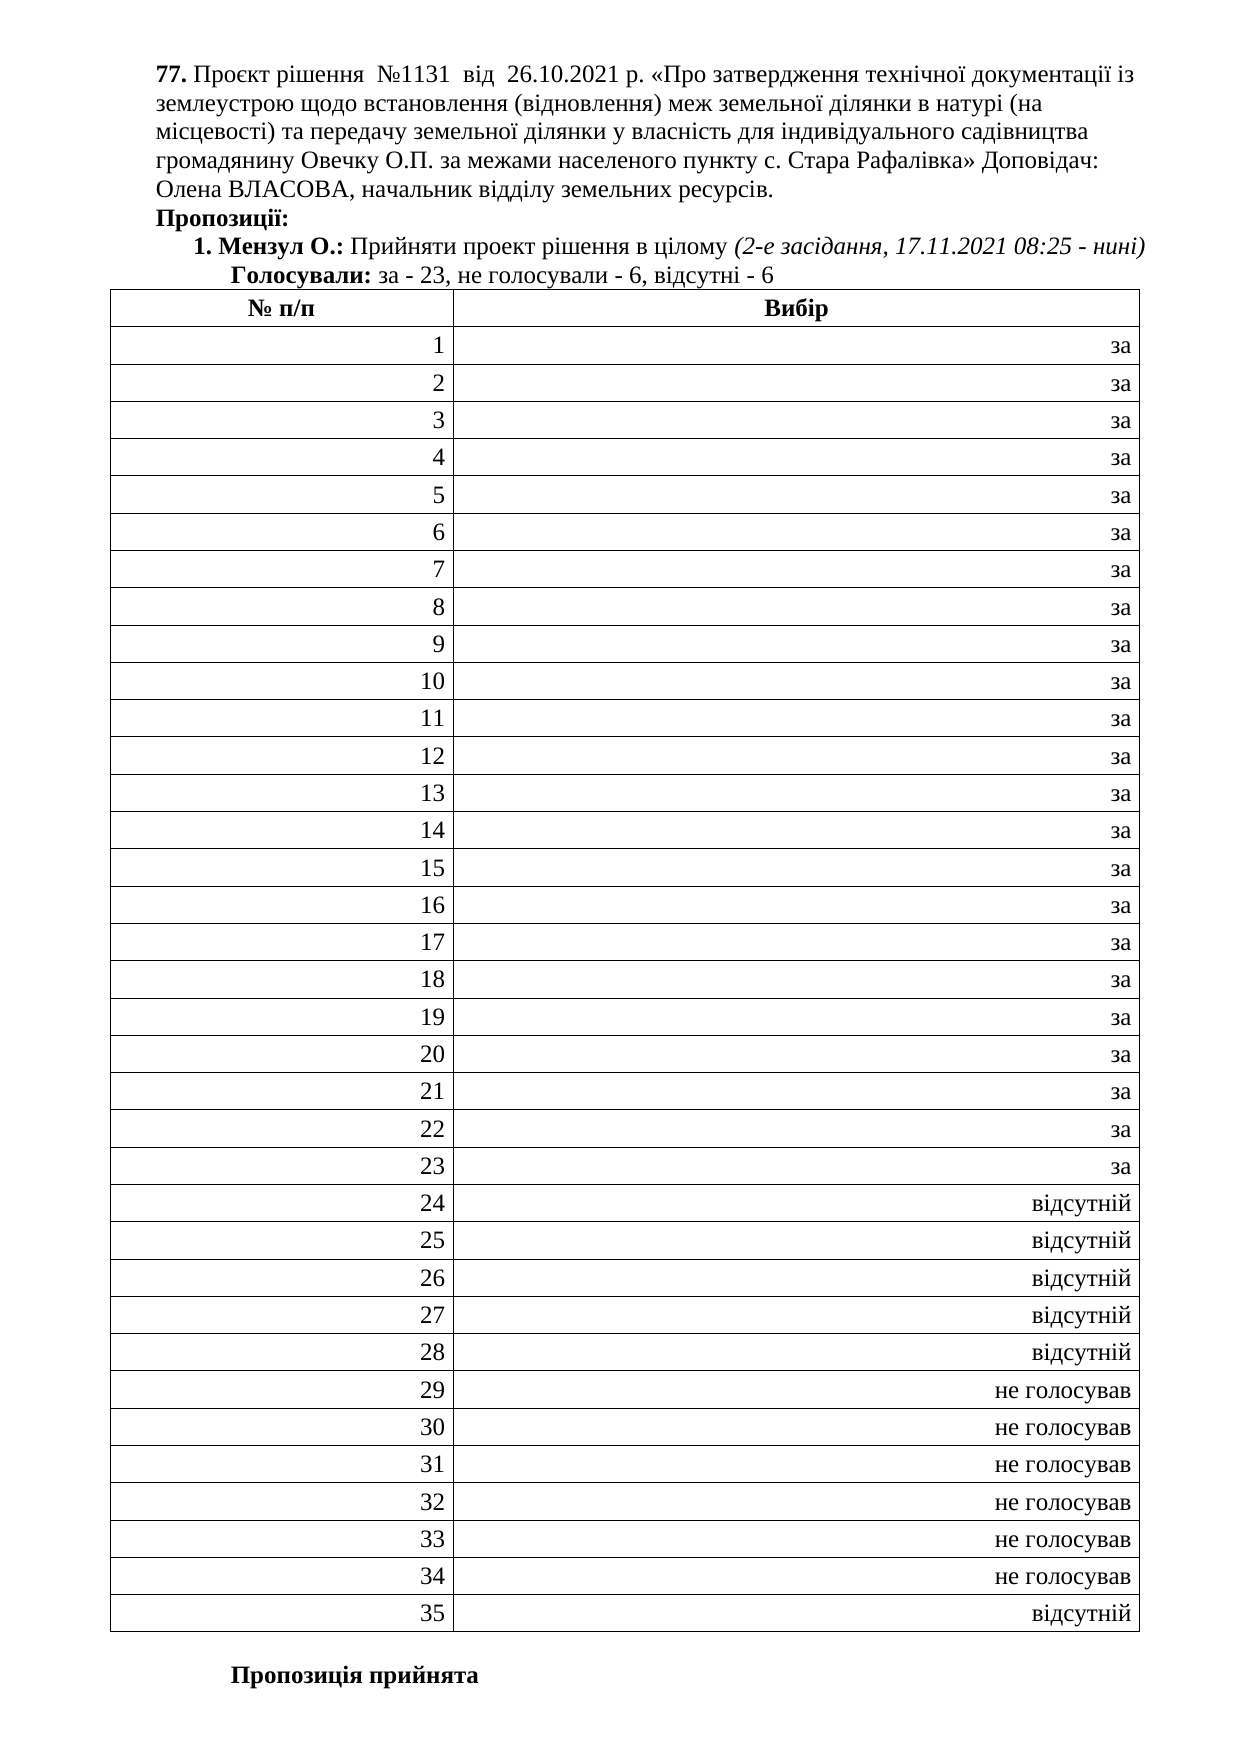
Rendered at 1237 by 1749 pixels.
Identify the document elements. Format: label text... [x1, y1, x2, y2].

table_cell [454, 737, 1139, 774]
text 77. Проєкт рішення №1131 від 26.10.2021 р. «Про затвердження технічної документації із землеустрою щодо встановлення (відновлення) меж земельної ділянки в натурі (на місцевості) та передачу земельної ділянки у власність для індивідуального садівництва громадянину Овечку О.П. за межами населеного пункту с. Стара Рафалівка» Доповідач: Олена ВЛАСОВА, начальник відділу земельних ресурсів. [156, 59, 1148, 203]
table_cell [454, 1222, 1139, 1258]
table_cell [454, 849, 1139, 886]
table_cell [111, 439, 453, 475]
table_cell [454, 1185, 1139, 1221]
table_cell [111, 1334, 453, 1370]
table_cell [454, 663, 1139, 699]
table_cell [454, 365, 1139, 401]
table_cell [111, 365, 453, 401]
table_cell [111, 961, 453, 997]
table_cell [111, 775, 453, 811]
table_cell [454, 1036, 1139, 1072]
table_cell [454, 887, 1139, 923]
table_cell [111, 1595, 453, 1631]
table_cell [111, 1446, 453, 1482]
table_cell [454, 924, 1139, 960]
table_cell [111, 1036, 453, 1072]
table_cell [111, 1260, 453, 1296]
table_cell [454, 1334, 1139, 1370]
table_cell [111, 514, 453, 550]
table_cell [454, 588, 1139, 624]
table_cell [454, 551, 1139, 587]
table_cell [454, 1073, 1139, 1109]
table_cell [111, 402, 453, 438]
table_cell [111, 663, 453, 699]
text Голосували: за - 23, не голосували - 6, відсутні - 6 [231, 260, 1148, 289]
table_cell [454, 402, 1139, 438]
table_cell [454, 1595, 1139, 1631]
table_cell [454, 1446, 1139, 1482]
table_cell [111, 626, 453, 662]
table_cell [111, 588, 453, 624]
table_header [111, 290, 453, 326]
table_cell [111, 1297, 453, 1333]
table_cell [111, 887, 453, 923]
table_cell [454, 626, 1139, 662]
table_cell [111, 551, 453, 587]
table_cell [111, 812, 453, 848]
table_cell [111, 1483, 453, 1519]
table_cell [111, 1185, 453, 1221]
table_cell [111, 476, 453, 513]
text Пропозиції: [156, 203, 1148, 231]
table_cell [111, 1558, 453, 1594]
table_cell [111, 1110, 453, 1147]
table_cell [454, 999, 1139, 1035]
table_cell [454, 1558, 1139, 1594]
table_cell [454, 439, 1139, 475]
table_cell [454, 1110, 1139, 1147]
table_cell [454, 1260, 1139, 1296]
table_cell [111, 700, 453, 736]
text Пропозиція прийнята [231, 1632, 1148, 1689]
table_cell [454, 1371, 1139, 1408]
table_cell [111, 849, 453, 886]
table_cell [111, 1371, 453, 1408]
text 1. Мензул О.: Прийняти проект рішення в цілому (2-е засідання, 17.11.2021 08:25 - нині) [193, 231, 1148, 260]
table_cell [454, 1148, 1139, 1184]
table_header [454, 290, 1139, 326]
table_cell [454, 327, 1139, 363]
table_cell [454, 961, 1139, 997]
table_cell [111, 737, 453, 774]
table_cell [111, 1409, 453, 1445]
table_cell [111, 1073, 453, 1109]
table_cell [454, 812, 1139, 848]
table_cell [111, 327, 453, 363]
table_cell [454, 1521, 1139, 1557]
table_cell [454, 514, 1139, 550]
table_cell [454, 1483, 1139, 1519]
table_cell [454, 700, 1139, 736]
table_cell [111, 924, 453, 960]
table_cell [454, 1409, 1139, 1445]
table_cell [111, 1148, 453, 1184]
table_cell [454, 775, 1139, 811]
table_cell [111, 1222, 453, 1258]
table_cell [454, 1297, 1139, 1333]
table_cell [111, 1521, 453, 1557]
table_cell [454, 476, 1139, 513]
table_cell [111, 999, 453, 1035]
